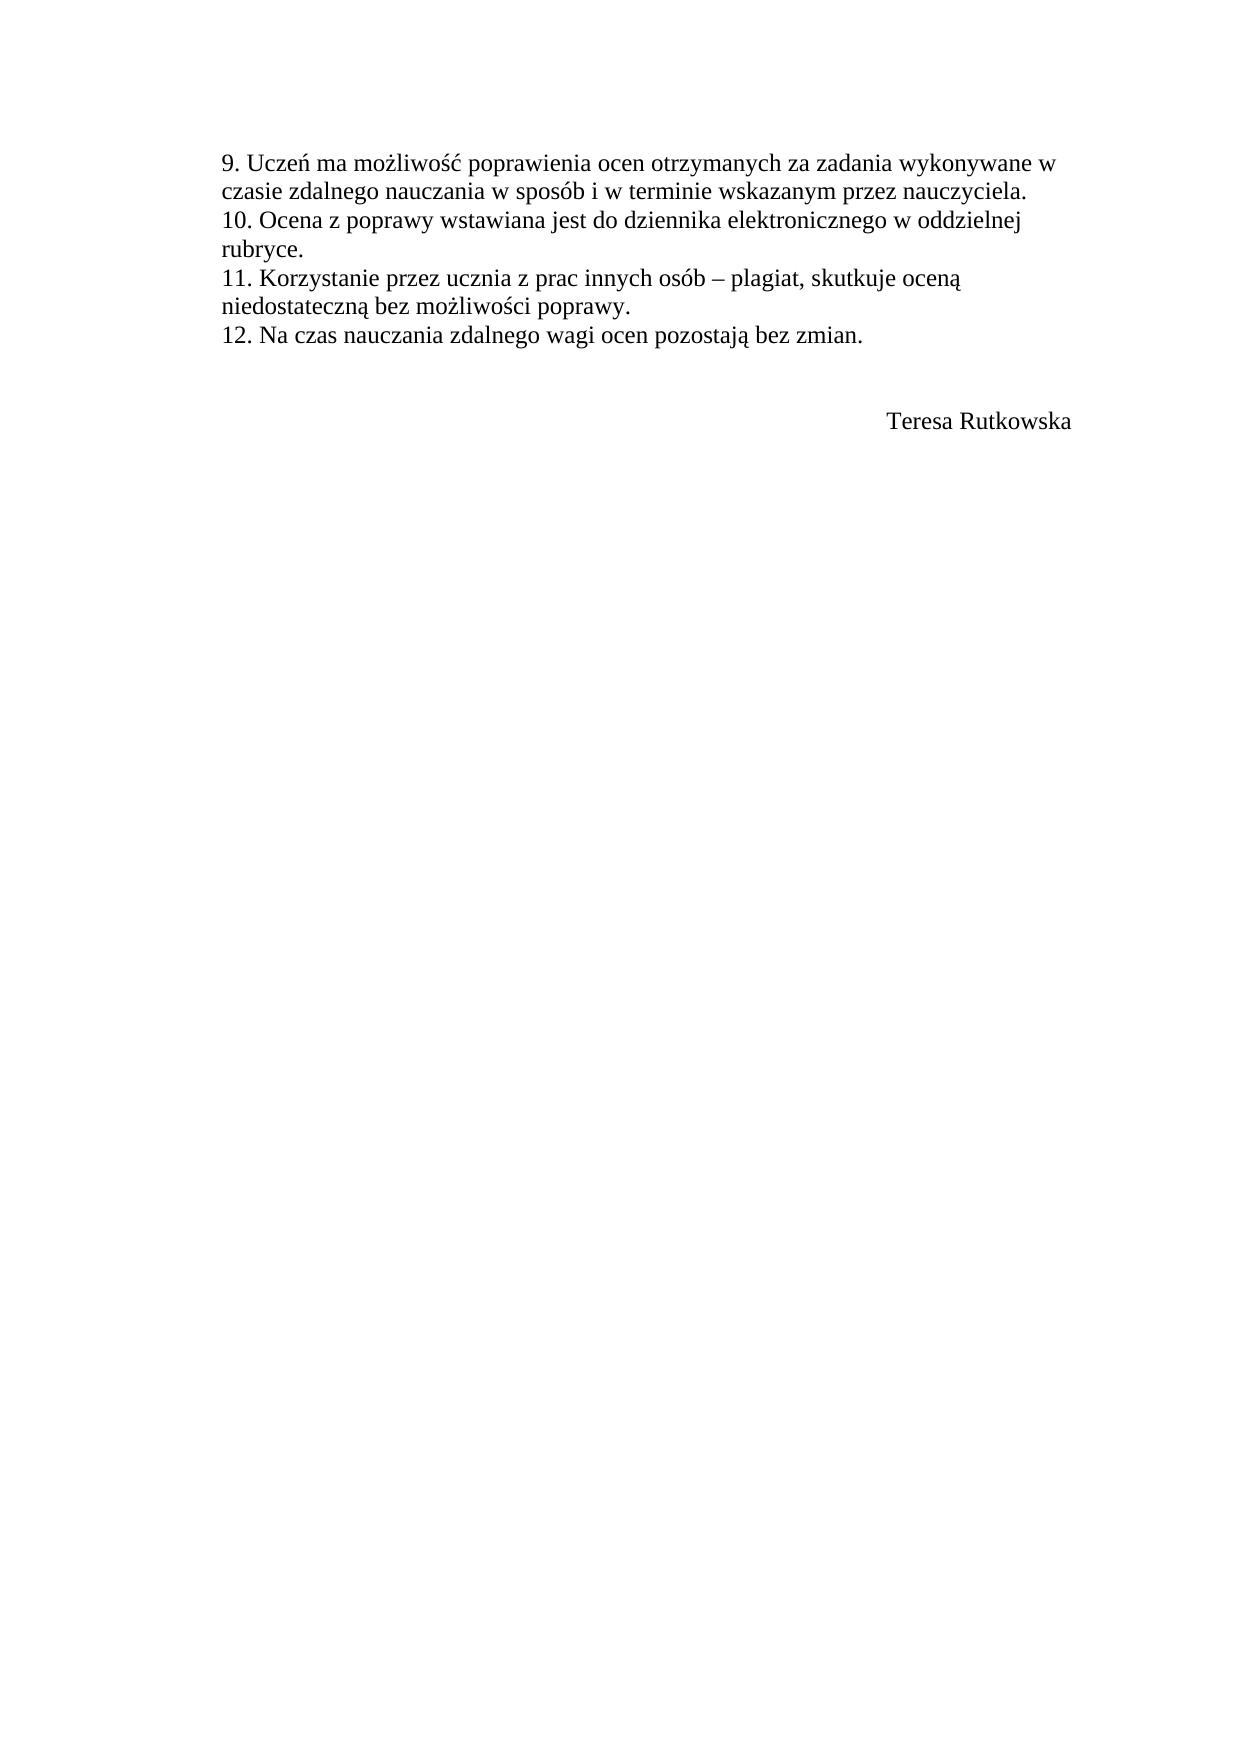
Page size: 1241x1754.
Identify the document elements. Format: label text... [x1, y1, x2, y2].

text 11. Korzystanie przez ucznia z prac innych osób – plagiat, skutkuje oceną niedostateczną bez możliwości poprawy. [221, 263, 1093, 320]
text 10. Ocena z poprawy wstawiana jest do dziennika elektronicznego w oddzielnej rubryce. [221, 205, 1093, 263]
text 12. Na czas nauczania zdalnego wagi ocen pozostają bez zmian. [148, 320, 1093, 349]
text 9. Uczeń ma możliwość poprawienia ocen otrzymanych za zadania wykonywane w czasie zdalnego nauczania w sposób i w terminie wskazanym przez nauczyciela. [221, 148, 1093, 205]
text Teresa Rutkowska [812, 406, 1093, 435]
